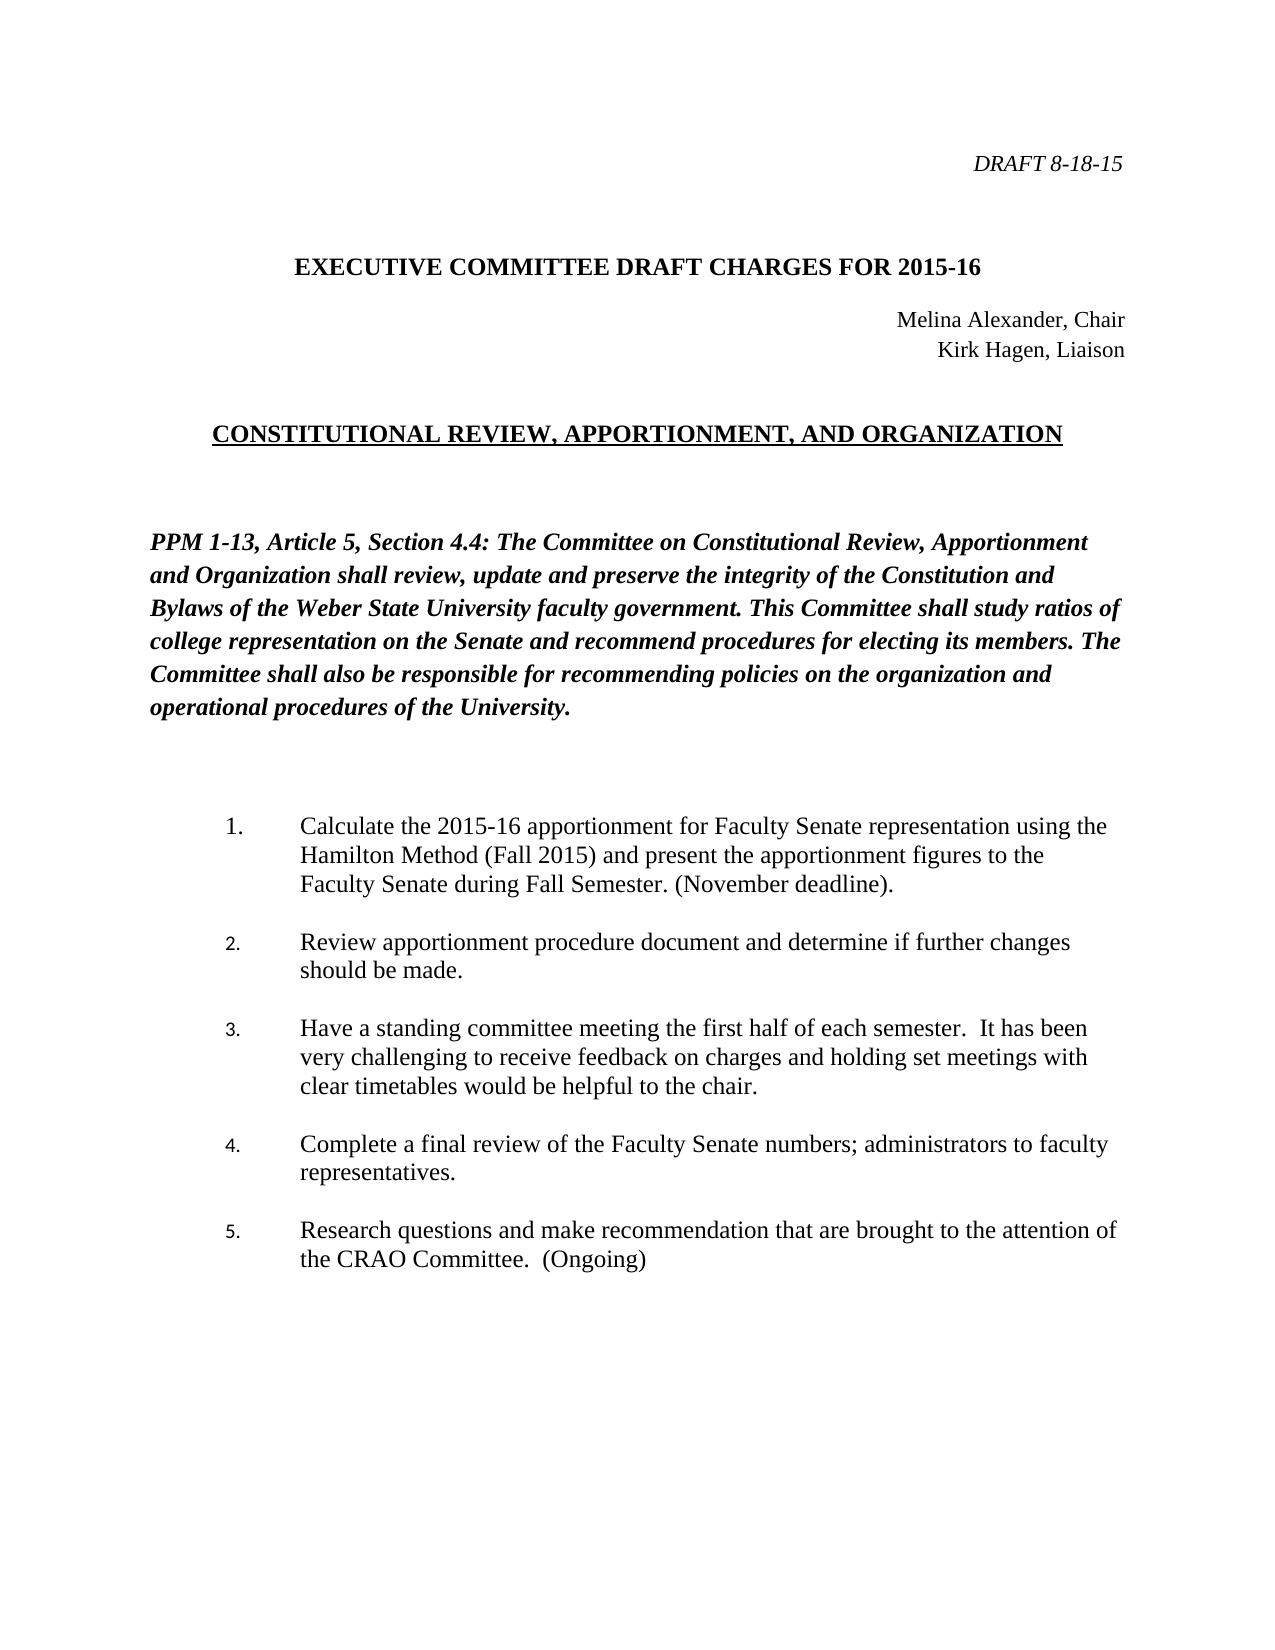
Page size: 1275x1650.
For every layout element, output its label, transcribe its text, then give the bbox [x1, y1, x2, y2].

text Kirk Hagen, Liaison [150, 336, 1125, 362]
list Review apportionment procedure document and determine if further changes should be made. [225, 927, 1125, 984]
list Research questions and make recommendation that are brought to the attention of the CRAO Committee. (Ongoing) [225, 1215, 1125, 1273]
text Melina Alexander, Chair [150, 306, 1125, 332]
list Have a standing committee meeting the first half of each semester. It has been very challenging to receive feedback on charges and holding set meetings with clear timetables would be helpful to the chair. [225, 1013, 1125, 1099]
text PPM 1-13, Article 5, Section 4.4: The Committee on Constitutional Review, Apportionment and Organization shall review, update and preserve the integrity of the Constitution and Bylaws of the Weber State University faculty government. This Committee shall study ratios of college representation on the Senate and recommend procedures for electing its members. The Committee shall also be responsible for recommending policies on the organization and operational procedures of the University. [150, 527, 1125, 721]
text DRAFT 8-18-15 [150, 150, 1125, 176]
text CONSTITUTIONAL REVIEW, APPORTIONMENT, AND ORGANIZATION [150, 419, 1125, 448]
text EXECUTIVE COMMITTEE DRAFT CHARGES FOR 2015-16 [150, 252, 1125, 281]
list Calculate the 2015-16 apportionment for Faculty Senate representation using the Hamilton Method (Fall 2015) and present the apportionment figures to the Faculty Senate during Fall Semester. (November deadline). [225, 811, 1125, 897]
list Complete a final review of the Faculty Senate numbers; administrators to faculty representatives. [225, 1129, 1125, 1186]
